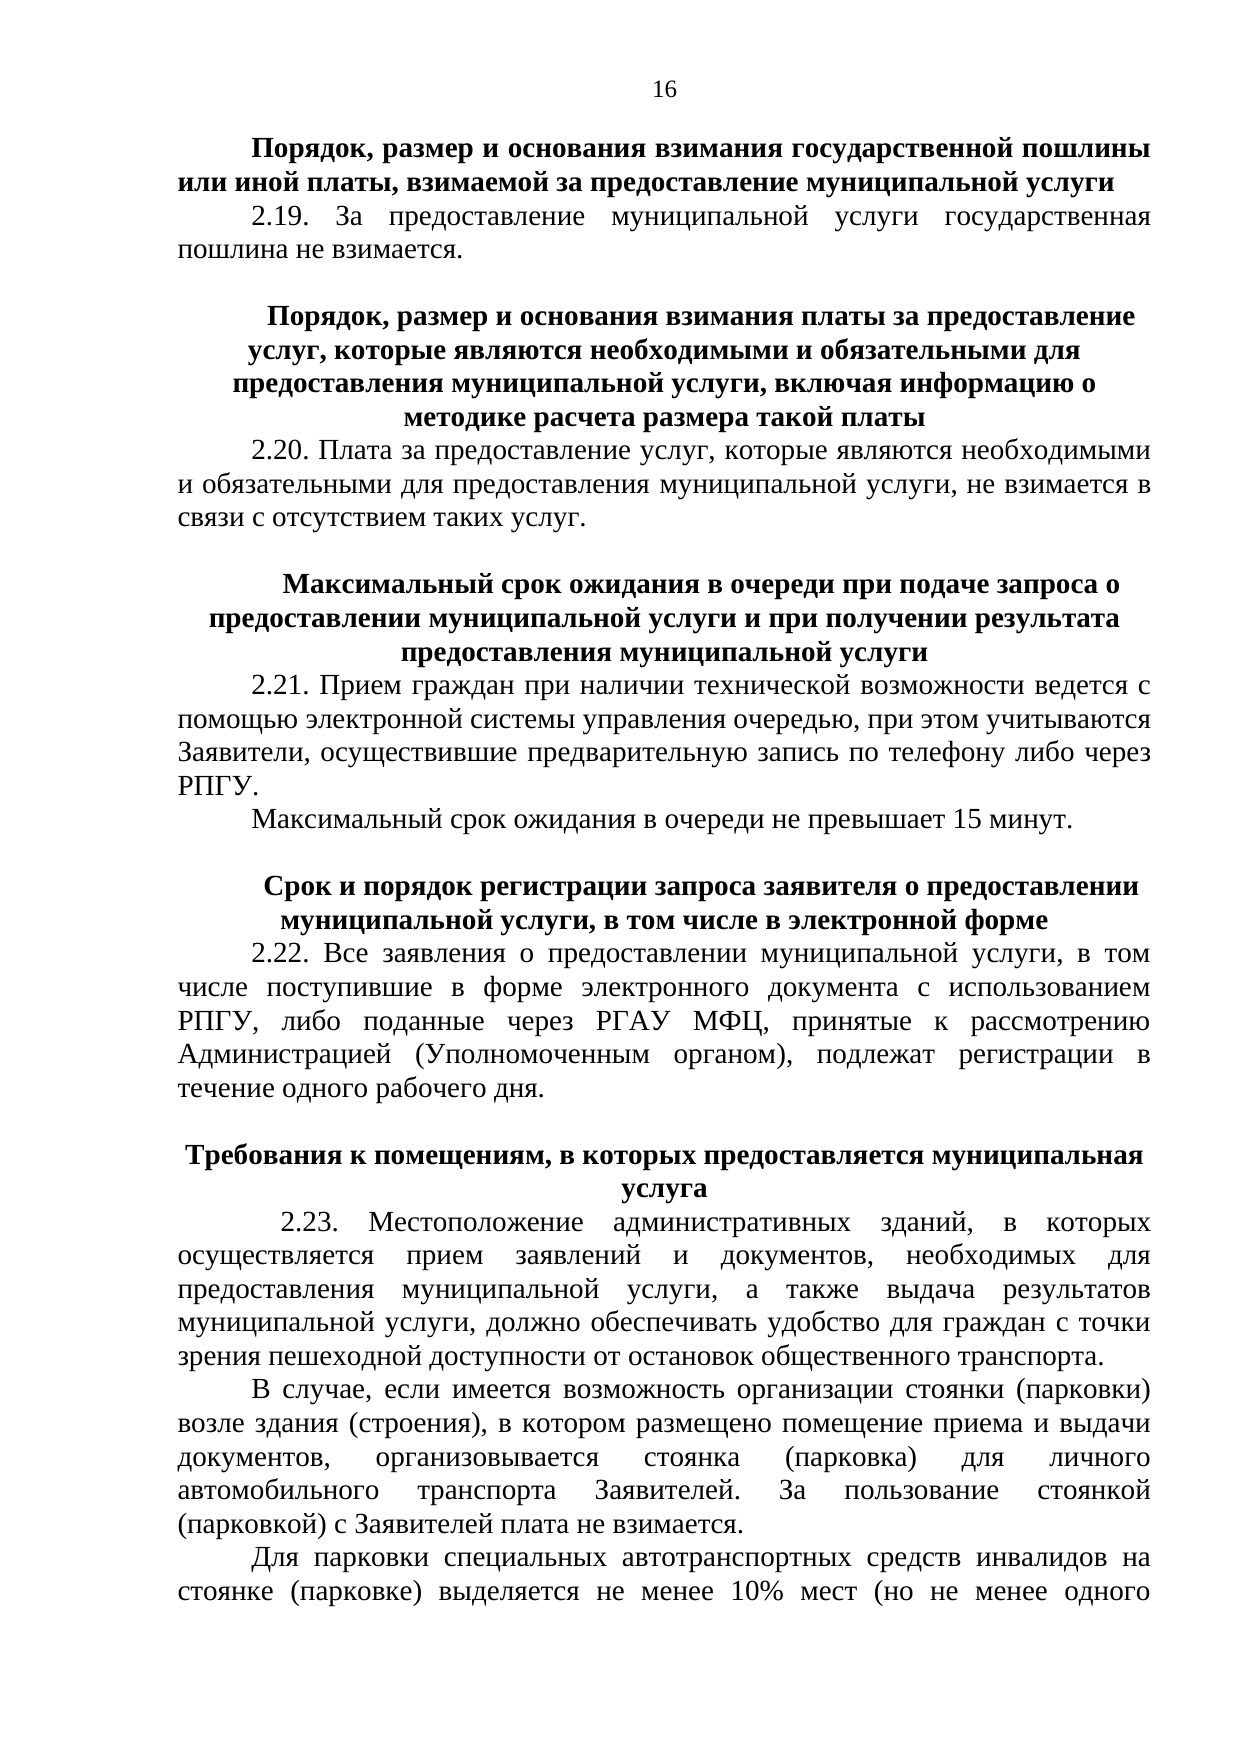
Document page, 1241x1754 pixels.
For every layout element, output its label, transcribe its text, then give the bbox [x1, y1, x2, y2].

text Максимальный срок ожидания в очереди не превышает 15 минут. [177, 801, 1152, 835]
text 2.22. Все заявления о предоставлении муниципальной услуги, в том числе поступившие в форме электронного документа с использованием РПГУ, либо поданные через РГАУ МФЦ, принятые к рассмотрению Администрацией (Уполномоченным органом), подлежат регистрации в течение одного рабочего дня. [177, 936, 1152, 1103]
text В случае, если имеется возможность организации стоянки (парковки) возле здания (строения), в котором размещено помещение приема и выдачи документов, организовывается стоянка (парковка) для личного автомобильного транспорта Заявителей. За пользование стоянкой (парковкой) с Заявителей плата не взимается. [177, 1372, 1152, 1539]
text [177, 1539, 1152, 1606]
text 2.23. Местоположение административных зданий, в которых осуществляется прием заявлений и документов, необходимых для предоставления муниципальной услуги, а также выдача результатов муниципальной услуги, должно обеспечивать удобство для граждан с точки зрения пешеходной доступности от остановок общественного транспорта. [177, 1204, 1152, 1372]
text 2.19. За предоставление муниципальной услуги государственная пошлина не взимается. [177, 198, 1152, 265]
text Срок и порядок регистрации запроса заявителя о предоставлении муниципальной услуги, в том числе в электронной форме [177, 868, 1152, 936]
text Максимальный срок ожидания в очереди при подаче запроса о предоставлении муниципальной услуги и при получении результата предоставления муниципальной услуги [177, 567, 1152, 667]
text 2.20. Плата за предоставление услуг, которые являются необходимыми и обязательными для предоставления муниципальной услуги, не взимается в связи с отсутствием таких услуг. [177, 432, 1152, 533]
text Требования к помещениям, в которых предоставляется муниципальная услуга [177, 1137, 1152, 1204]
text 2.21. Прием граждан при наличии технической возможности ведется с помощью электронной системы управления очередью, при этом учитываются Заявители, осуществившие предварительную запись по телефону либо через РПГУ. [177, 667, 1152, 801]
text Порядок, размер и основания взимания платы за предоставление услуг, которые являются необходимыми и обязательными для предоставления муниципальной услуги, включая информацию о методике расчета размера такой платы [177, 298, 1152, 432]
text Порядок, размер и основания взимания государственной пошлины или иной платы, взимаемой за предоставление муниципальной услуги [177, 131, 1152, 198]
